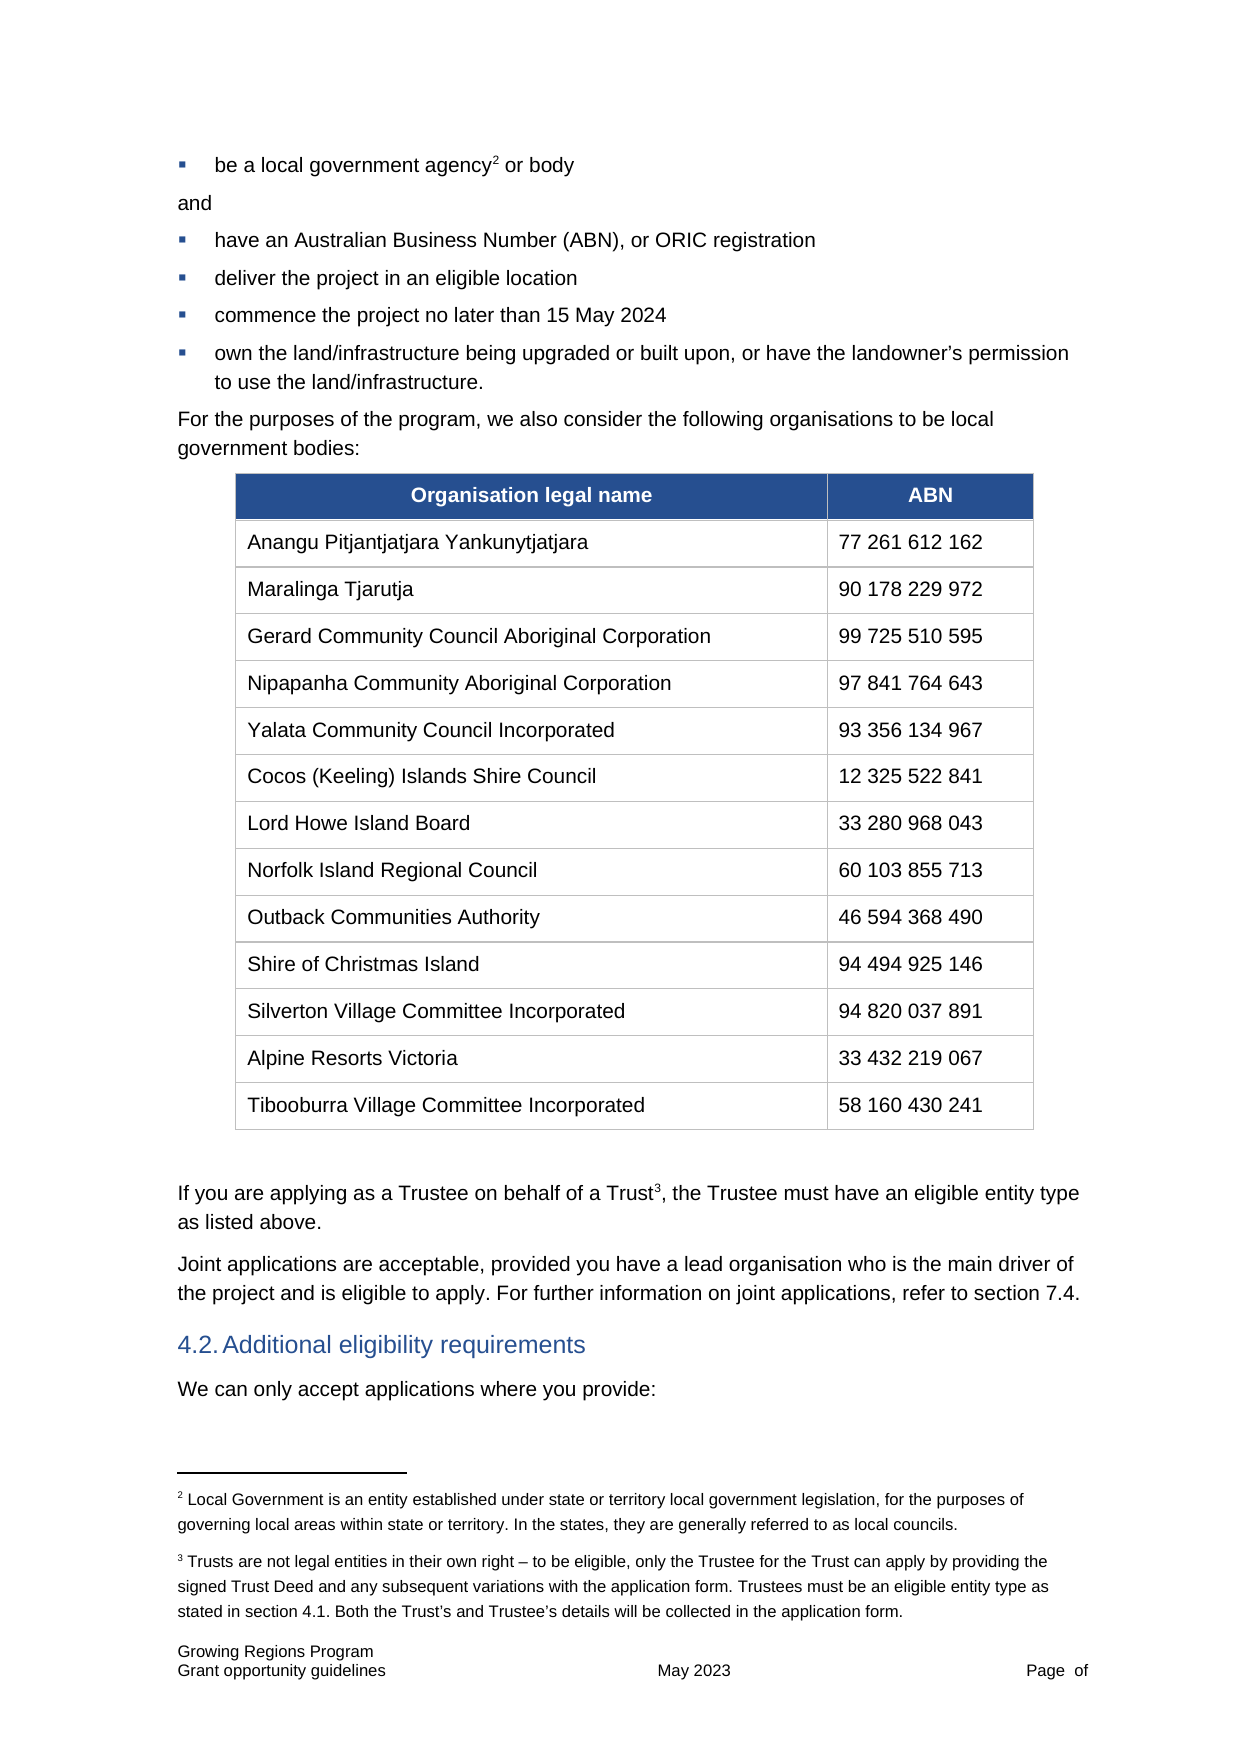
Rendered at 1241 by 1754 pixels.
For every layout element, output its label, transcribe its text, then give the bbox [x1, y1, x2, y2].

text If you are applying as a Trustee on behalf of a Trust, the Trustee must have an eligible entity type as listed above. [177, 1176, 1092, 1234]
table_cell Anangu Pitjantjatjara Yankunytjatjara [236, 521, 827, 566]
text We can only accept applications where you provide: [177, 1372, 1092, 1401]
list be a local government agency or body [177, 148, 1092, 177]
text For the purposes of the program, we also consider the following organisations to be local government bodies: [177, 402, 1092, 460]
table_cell 94 820 037 891 [828, 989, 1033, 1035]
table_cell Nipapanha Community Aboriginal Corporation [236, 661, 827, 707]
table_cell 58 160 430 241 [828, 1083, 1033, 1129]
table_cell Maralinga Tjarutja [236, 568, 827, 613]
table_cell 33 432 219 067 [828, 1036, 1033, 1082]
table_cell 33 280 968 043 [828, 802, 1033, 848]
table_cell 60 103 855 713 [828, 849, 1033, 894]
table_cell 12 325 522 841 [828, 755, 1033, 801]
list own the land/infrastructure being upgraded or built upon, or have the landowner’s permission to use the land/infrastructure. [177, 335, 1092, 393]
table_cell Shire of Christmas Island [236, 943, 827, 988]
table_header ABN [828, 474, 1033, 519]
table_cell 93 356 134 967 [828, 708, 1033, 754]
table_cell Gerard Community Council Aboriginal Corporation [236, 614, 827, 660]
list and [177, 185, 1092, 214]
table_cell 90 178 229 972 [828, 568, 1033, 613]
table_cell Lord Howe Island Board [236, 802, 827, 848]
list commence the project no later than 15 May 2024 [177, 298, 1092, 327]
table_header Organisation legal name [236, 474, 827, 519]
table_cell 97 841 764 643 [828, 661, 1033, 707]
table_cell Yalata Community Council Incorporated [236, 708, 827, 754]
subtitle Additional eligibility requirements [177, 1330, 1092, 1359]
table_cell Silverton Village Committee Incorporated [236, 989, 827, 1035]
table_cell Tibooburra Village Committee Incorporated [236, 1083, 827, 1129]
list have an Australian Business Number (ABN), or ORIC registration [177, 223, 1092, 252]
table_cell 94 494 925 146 [828, 943, 1033, 988]
text Joint applications are acceptable, provided you have a lead organisation who is the main driver of the project and is eligible to apply. For further information on joint applications, refer to section 7.4. [177, 1247, 1092, 1305]
table_cell Cocos (Keeling) Islands Shire Council [236, 755, 827, 801]
table_cell 46 594 368 490 [828, 896, 1033, 941]
table_cell 77 261 612 162 [828, 521, 1033, 566]
table_cell Outback Communities Authority [236, 896, 827, 941]
table_cell 99 725 510 595 [828, 614, 1033, 660]
table_cell Norfolk Island Regional Council [236, 849, 827, 894]
table_cell Alpine Resorts Victoria [236, 1036, 827, 1082]
list deliver the project in an eligible location [177, 260, 1092, 289]
